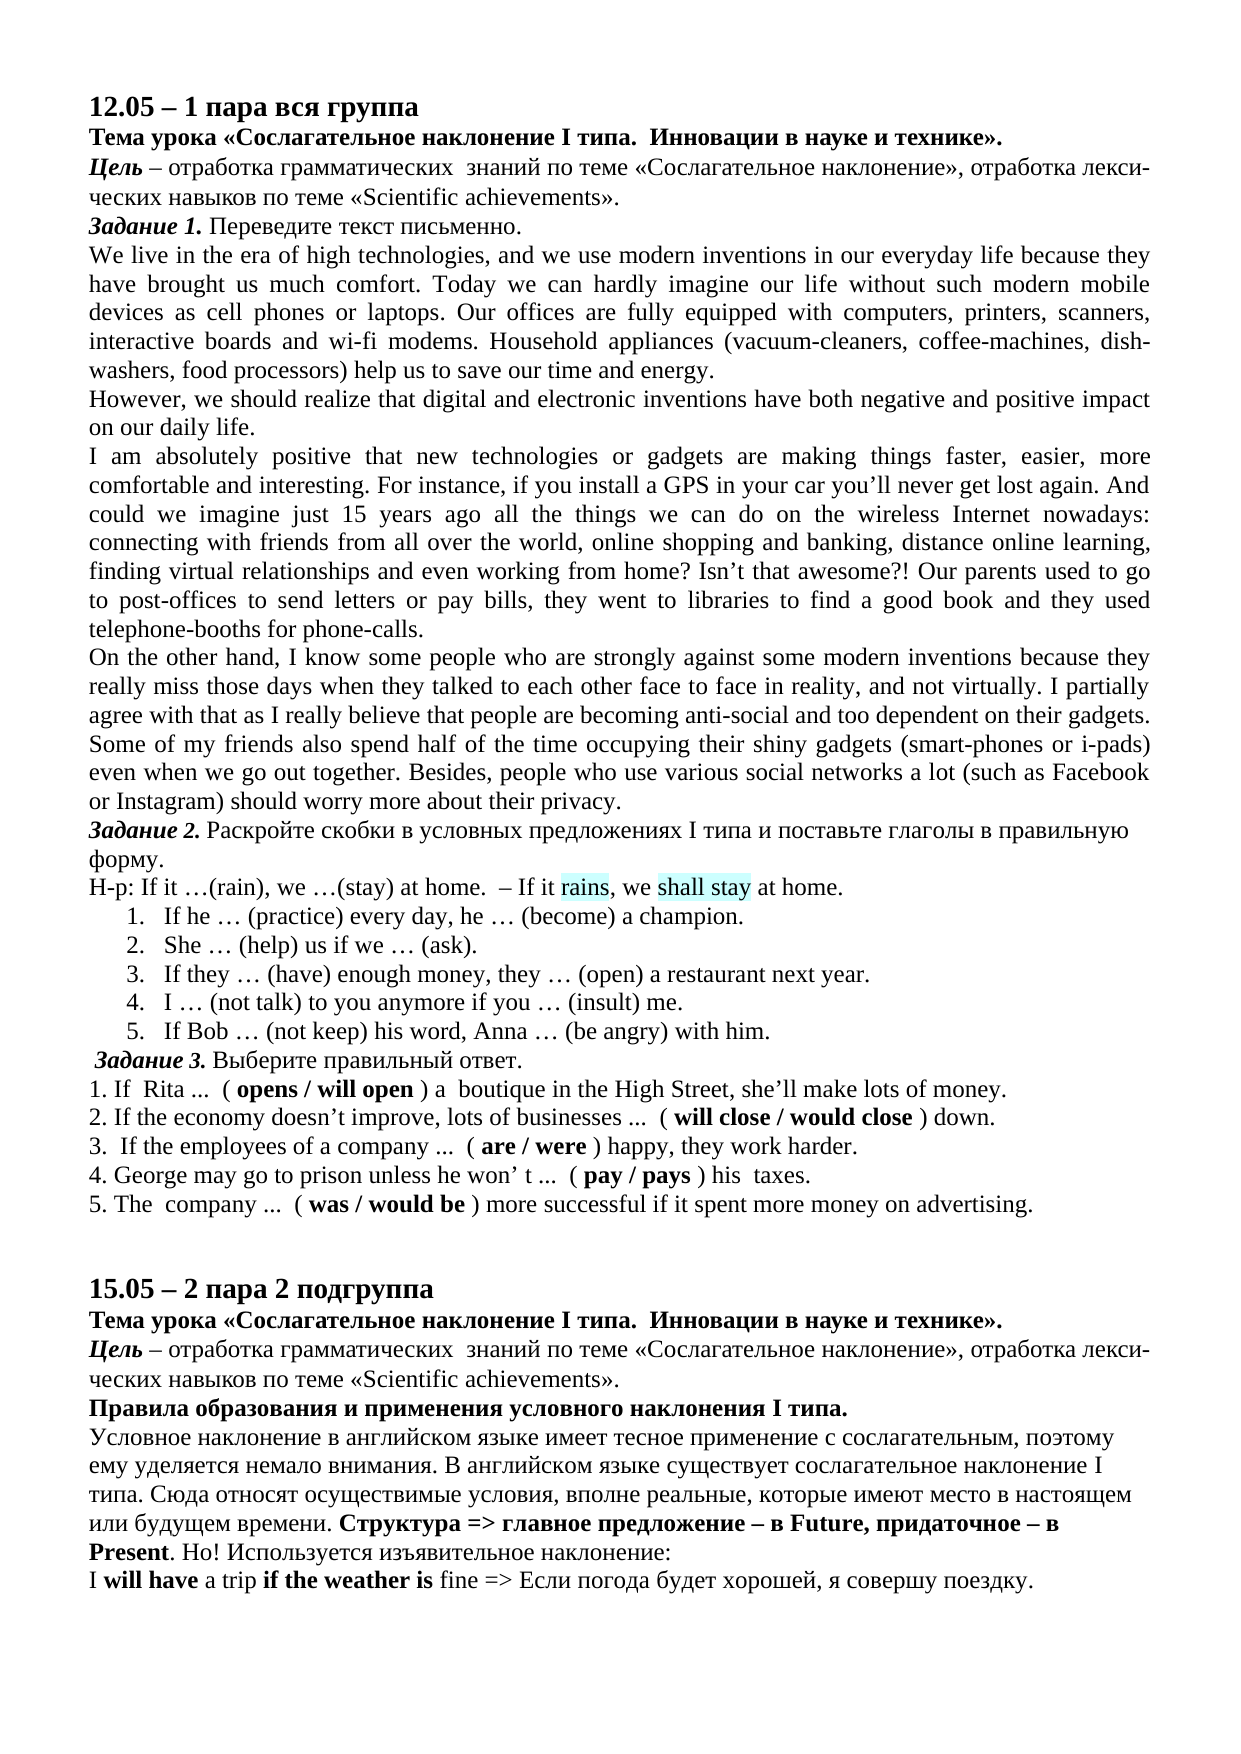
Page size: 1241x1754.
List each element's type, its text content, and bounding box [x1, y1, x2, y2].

text 2. If the economy doesn’t improve, lots of businesses ... ( will close / would close ) down. [89, 1102, 1152, 1131]
text Цель – отработка грамматических знаний по теме «Сослагательное наклонение», отработка лекси-ческих навыков по теме «Scientific achievements». [89, 1334, 1152, 1393]
text 4. George may go to prison unless he won’ t ... ( pay / pays ) his taxes. [89, 1160, 1152, 1189]
text Тема урока «Сослагательное наклонение I типа. Инновации в науке и технике». [89, 122, 1152, 151]
text 1. If Rita ... ( opens / will open ) a boutique in the High Street, she’ll make lots of money. [89, 1074, 1152, 1102]
list If Bob … (not keep) his word, Anna … (be angry) with him. [126, 1016, 1152, 1045]
text Задание 2. Раскройте скобки в условных предложениях I типа и поставьте глаголы в правильную форму. [89, 815, 1152, 872]
text Цель – отработка грамматических знаний по теме «Сослагательное наклонение», отработка лекси-ческих навыков по теме «Scientific achievements». [89, 151, 1152, 210]
text 12.05 – 1 пара вся группа [89, 89, 1152, 122]
text We live in the era of high technologies, and we use modern inventions in our everyday life because they have brought us much comfort. Today we can hardly imagine our life without such modern mobile devices as cell phones or laptops. Our offices are fully equipped with computers, printers, scanners, interactive boards and wi-fi modems. Household appliances (vacuum-cleaners, coffee-machines, dish-washers, food processors) help us to save our time and energy. [89, 240, 1152, 384]
text 15.05 – 2 пара 2 подгруппа [89, 1271, 1152, 1305]
text Задание 1. Переведите текст письменно. [89, 210, 1152, 240]
text Задание 3. Выберите правильный ответ. [89, 1045, 1152, 1074]
text Н-р: If it …(rain), we …(stay) at home. – If it rains, we shall stay at home. [89, 872, 1152, 901]
list She … (help) us if we … (ask). [126, 930, 1152, 959]
text 3. If the employees of a company ... ( are / were ) happy, they work harder. [89, 1131, 1152, 1160]
list If he … (practice) every day, he … (become) a champion. [126, 901, 1152, 930]
list If they … (have) enough money, they … (open) a restaurant next year. [126, 959, 1152, 987]
text 5. The company ... ( was / would be ) more successful if it spent more money on advertising. [89, 1189, 1152, 1217]
text I will have a trip if the weather is fine => Если погода будет хорошей, я совершу поездку. [89, 1566, 1152, 1594]
text Правила образования и применения условного наклонения I типа. [89, 1393, 1152, 1422]
text On the other hand, I know some people who are strongly against some modern inventions because they really miss those days when they talked to each other face to face in reality, and not virtually. I partially agree with that as I really believe that people are becoming anti-social and too dependent on their gadgets. Some of my friends also spend half of the time occupying their shiny gadgets (smart-phones or i-pads) even when we go out together. Besides, people who use various social networks a lot (such as Facebook or Instagram) should worry more about their privacy. [89, 642, 1152, 815]
text Тема урока «Сослагательное наклонение I типа. Инновации в науке и технике». [89, 1305, 1152, 1334]
text However, we should realize that digital and electronic inventions have both negative and positive impact on our daily life. [89, 384, 1152, 441]
text Условное наклонение в английском языке имеет тесное применение с сослагательным, поэтому ему уделяется немало внимания. В английском языке существует сослагательное наклонение I типа. Сюда относят осуществимые условия, вполне реальные, которые имеют место в настоящем или будущем времени. Структура => главное предложение – в Future, придаточное – в Present. Но! Используется изъявительное наклонение: [89, 1422, 1152, 1566]
list I … (not talk) to you anymore if you … (insult) me. [126, 987, 1152, 1016]
